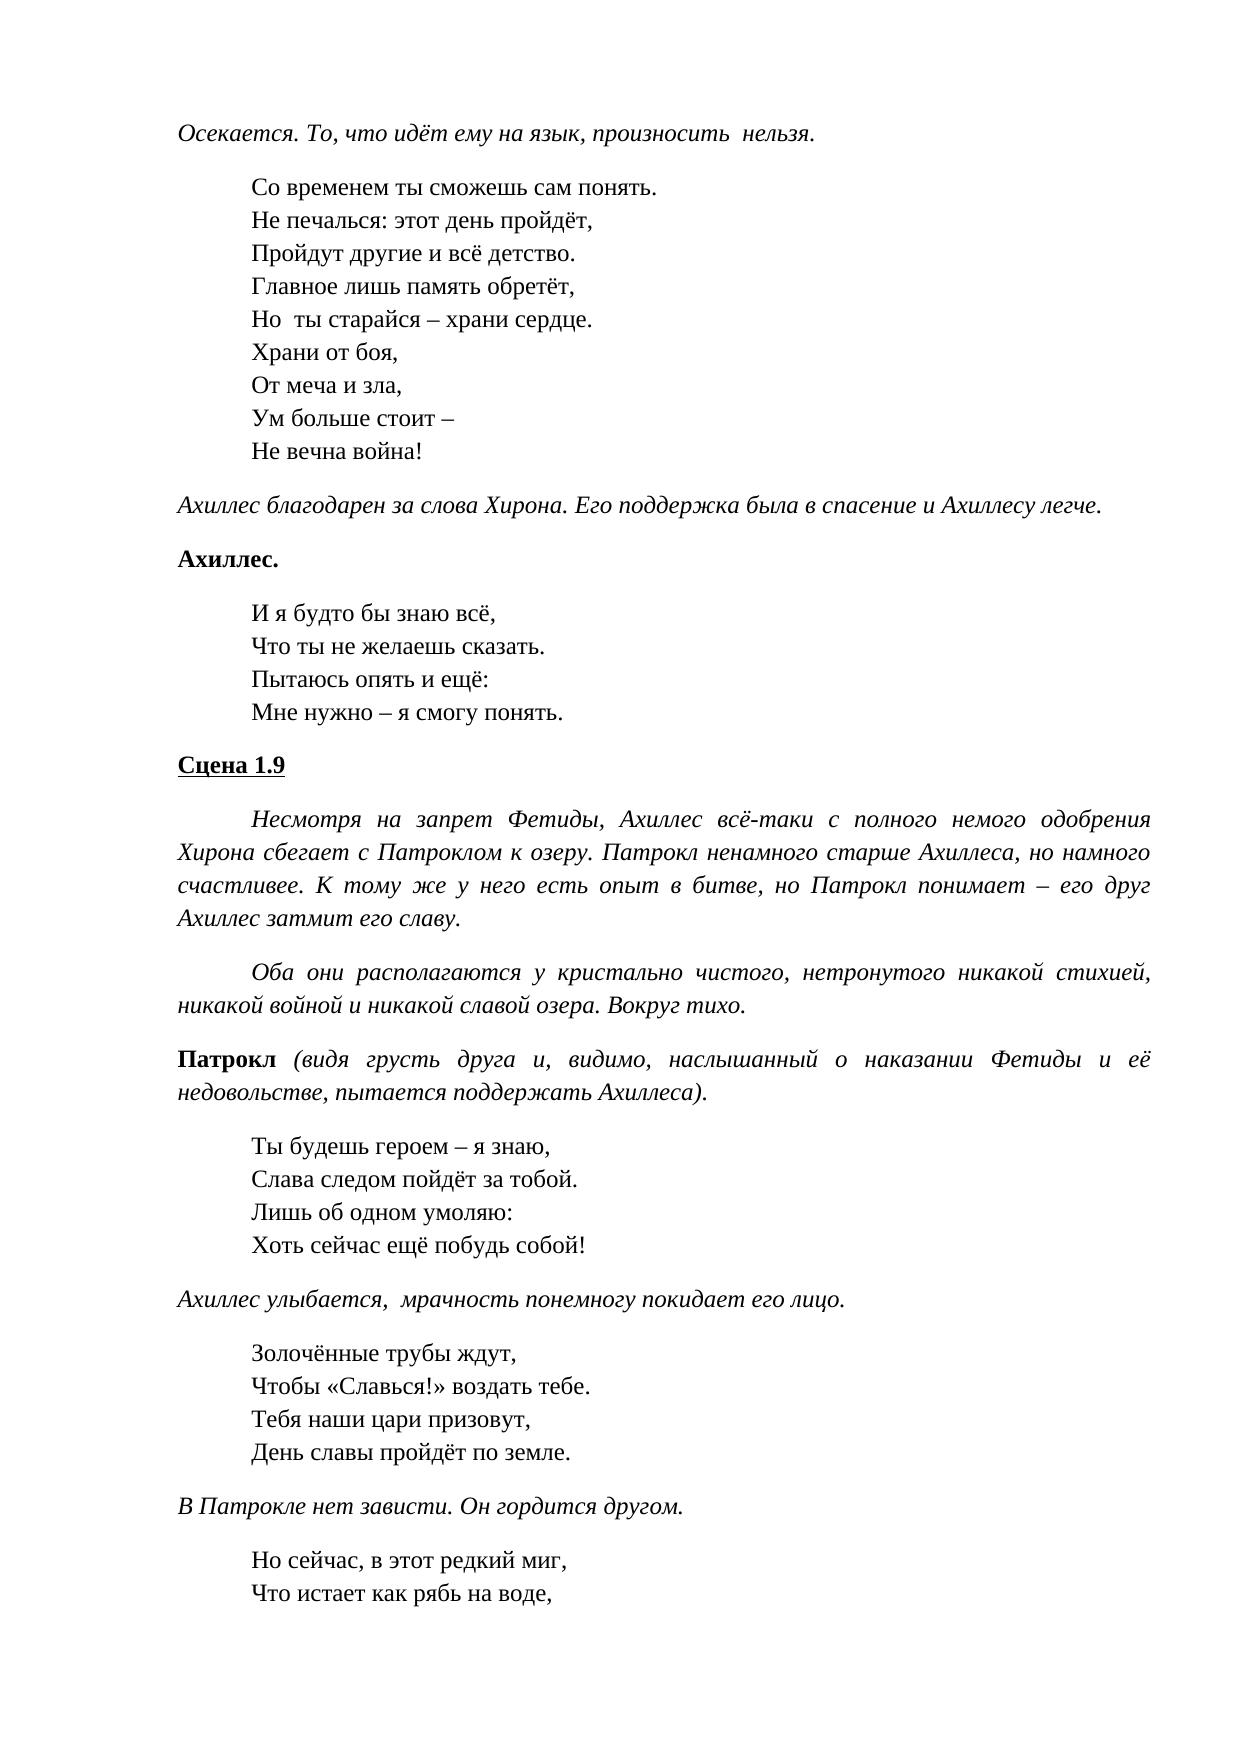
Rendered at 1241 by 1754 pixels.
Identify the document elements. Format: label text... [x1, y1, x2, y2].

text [251, 1545, 1152, 1606]
text И я будто бы знаю всё, Что ты не желаешь сказать. Пытаюсь опять и ещё: Мне нужно – я смогу понять. [177, 598, 1152, 726]
text Ты будешь героем – я знаю, Слава следом пойдёт за тобой. Лишь об одном умоляю: Хоть сейчас ещё побудь собой! [177, 1131, 1152, 1259]
text Оба они располагаются у кристально чистого, нетронутого никакой стихией, никакой войной и никакой славой озера. Вокруг тихо. [177, 957, 1152, 1019]
text Ахиллес. [177, 544, 1152, 573]
text В Патрокле нет зависти. Он гордится другом. [177, 1491, 1152, 1519]
text Золочённые трубы ждут, Чтобы «Славься!» воздать тебе. Тебя наши цари призовут, День славы пройдёт по земле. [177, 1338, 1152, 1466]
text Осекается. То, что идёт ему на язык, произносить нельзя. [177, 118, 1152, 147]
text Ахиллес благодарен за слова Хирона. Его поддержка была в спасение и Ахиллесу легче. [177, 490, 1152, 519]
text Несмотря на запрет Фетиды, Ахиллес всё-таки с полного немого одобрения Хирона сбегает с Патроклом к озеру. Патрокл ненамного старше Ахиллеса, но намного счастливее. К тому же у него есть опыт в битве, но Патрокл понимает – его друг Ахиллес затмит его славу. [177, 804, 1152, 932]
text Патрокл (видя грусть друга и, видимо, наслышанный о наказании Фетиды и её недовольстве, пытается поддержать Ахиллеса). [177, 1044, 1152, 1106]
text Сцена 1.9 [177, 751, 1152, 779]
text Со временем ты сможешь сам понять. Не печалься: этот день пройдёт, Пройдут другие и всё детство. Главное лишь память обретёт, Но ты старайся – храни сердце. Храни от боя, От меча и зла, Ум больше стоит – Не вечна война! [177, 172, 1152, 465]
text Ахиллес улыбается, мрачность понемногу покидает его лицо. [177, 1284, 1152, 1313]
